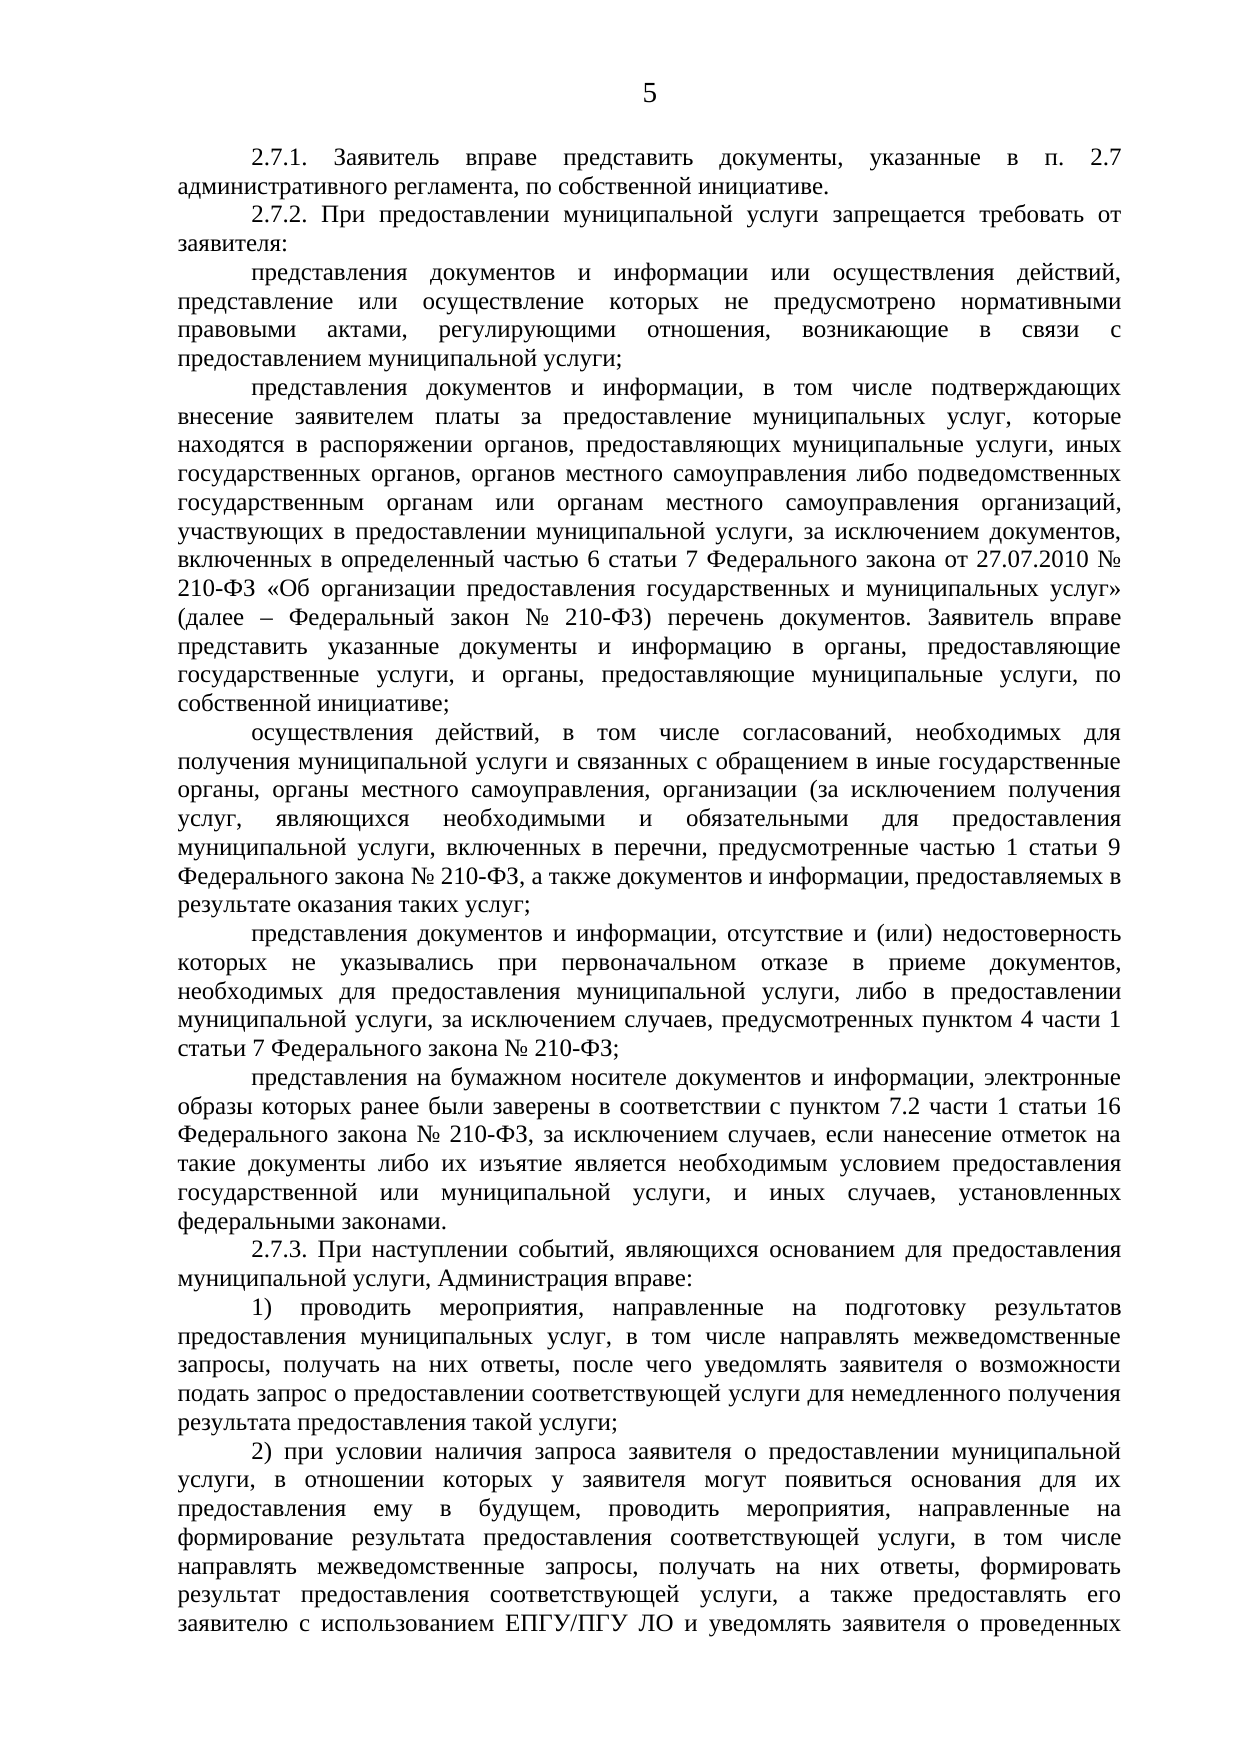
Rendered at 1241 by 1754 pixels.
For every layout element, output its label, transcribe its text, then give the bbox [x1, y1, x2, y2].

text представления документов и информации, в том числе подтверждающих внесение заявителем платы за предоставление муниципальных услуг, которые находятся в распоряжении органов, предоставляющих муниципальные услуги, иных государственных органов, органов местного самоуправления либо подведомственных государственным органам или органам местного самоуправления организаций, участвующих в предоставлении муниципальной услуги, за исключением документов, включенных в определенный частью 6 статьи 7 Федерального закона от 27.07.2010 № 210-ФЗ «Об организации предоставления государственных и муниципальных услуг» (далее – Федеральный закон № 210-ФЗ) перечень документов. Заявитель вправе представить указанные документы и информацию в органы, предоставляющие государственные услуги, и органы, предоставляющие муниципальные услуги, по собственной инициативе; [177, 372, 1122, 717]
text 2.7.3. При наступлении событий, являющихся основанием для предоставления муниципальной услуги, Администрация вправе: [177, 1234, 1122, 1292]
text представления документов и информации или осуществления действий, представление или осуществление которых не предусмотрено нормативными правовыми актами, регулирующими отношения, возникающие в связи с предоставлением муниципальной услуги; [177, 257, 1122, 372]
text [177, 1436, 1122, 1637]
text 2.7.2. При предоставлении муниципальной услуги запрещается требовать от заявителя: [177, 199, 1122, 257]
text представления документов и информации, отсутствие и (или) недостоверность которых не указывались при первоначальном отказе в приеме документов, необходимых для предоставления муниципальной услуги, либо в предоставлении муниципальной услуги, за исключением случаев, предусмотренных пунктом 4 части 1 статьи 7 Федерального закона № 210-ФЗ; [177, 918, 1122, 1062]
text осуществления действий, в том числе согласований, необходимых для получения муниципальной услуги и связанных с обращением в иные государственные органы, органы местного самоуправления, организации (за исключением получения услуг, являющихся необходимыми и обязательными для предоставления муниципальной услуги, включенных в перечни, предусмотренные частью 1 статьи 9 Федерального закона № 210-ФЗ, а также документов и информации, предоставляемых в результате оказания таких услуг; [177, 717, 1122, 918]
text 1) проводить мероприятия, направленные на подготовку результатов предоставления муниципальных услуг, в том числе направлять межведомственные запросы, получать на них ответы, после чего уведомлять заявителя о возможности подать запрос о предоставлении соответствующей услуги для немедленного получения результата предоставления такой услуги; [177, 1292, 1122, 1436]
text 2.7.1. Заявитель вправе представить документы, указанные в п. 2.7 административного регламента, по собственной инициативе. [177, 142, 1122, 199]
text представления на бумажном носителе документов и информации, электронные образы которых ранее были заверены в соответствии с пунктом 7.2 части 1 статьи 16 Федерального закона № 210-ФЗ, за исключением случаев, если нанесение отметок на такие документы либо их изъятие является необходимым условием предоставления государственной или муниципальной услуги, и иных случаев, установленных федеральными законами. [177, 1062, 1122, 1234]
